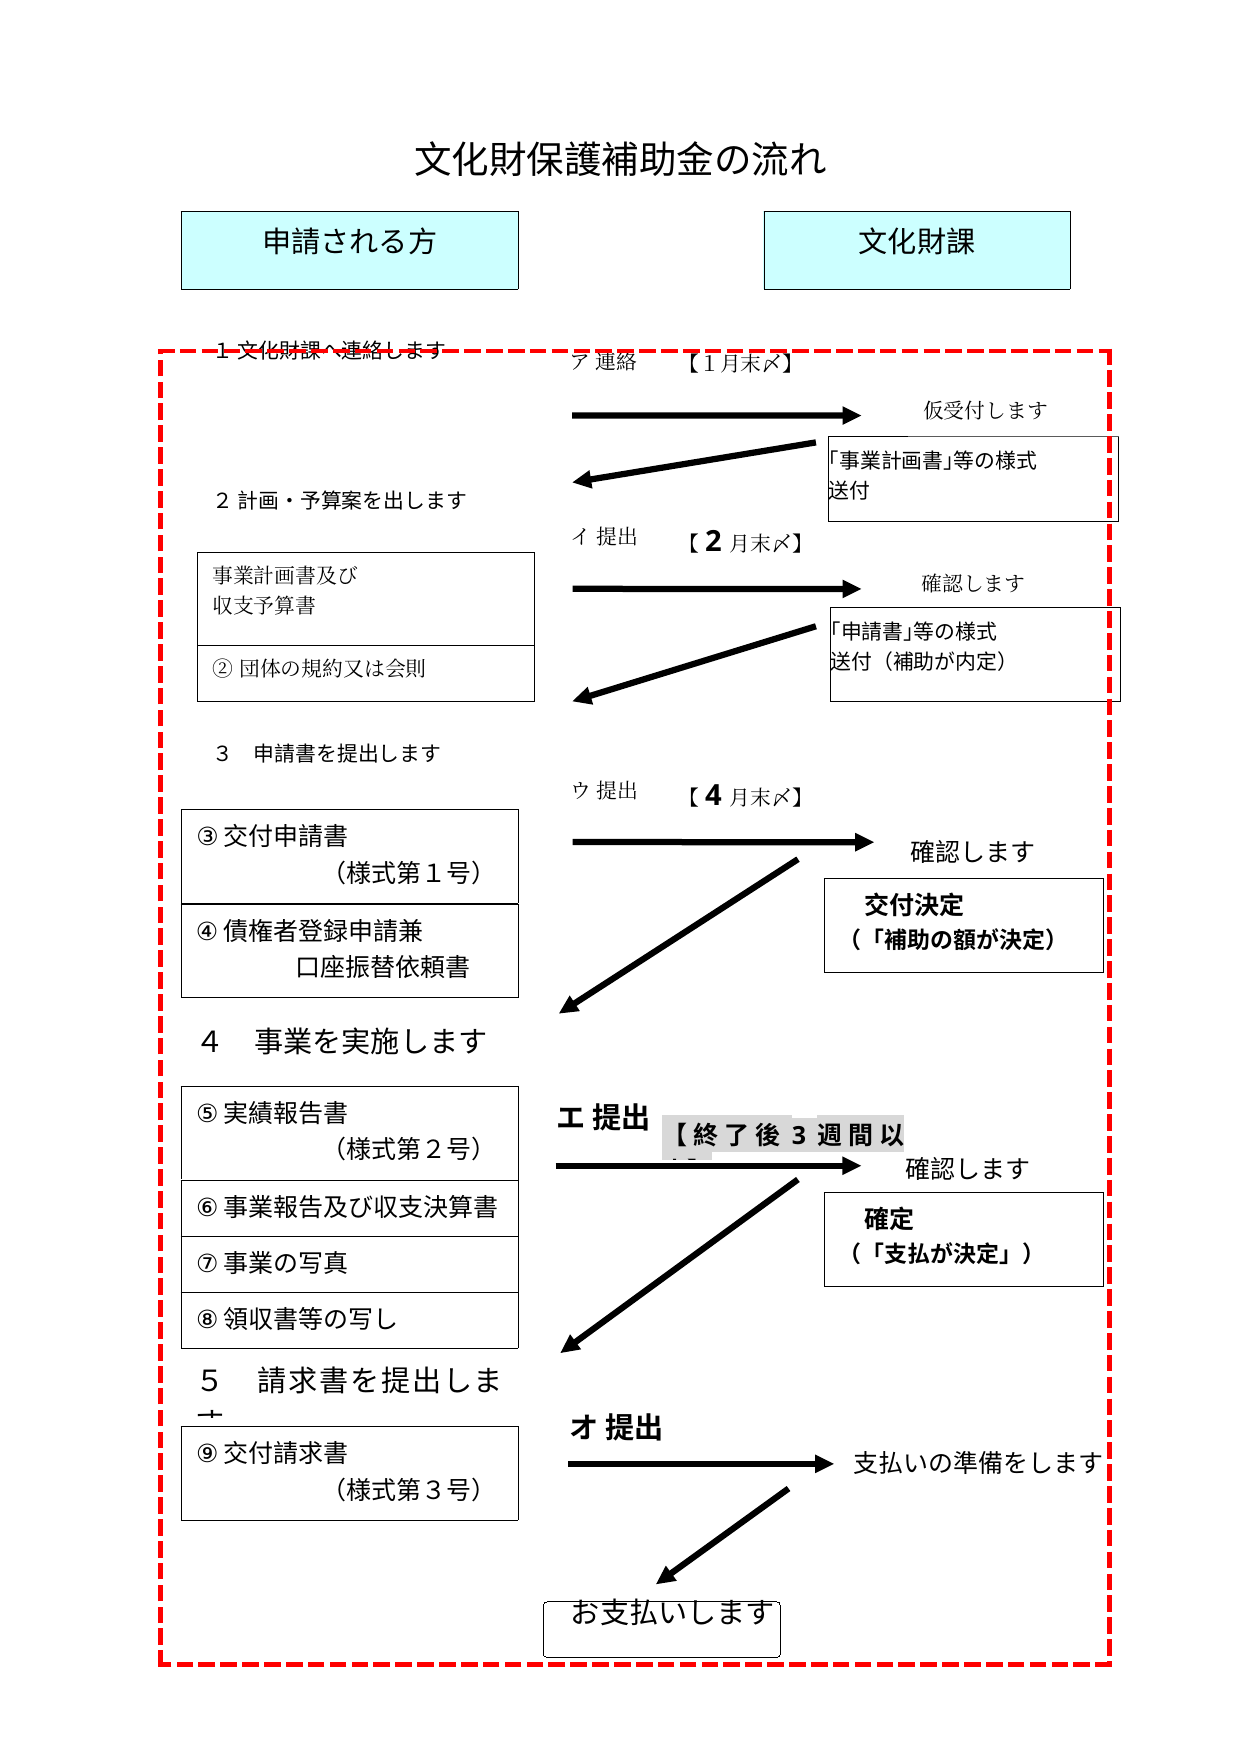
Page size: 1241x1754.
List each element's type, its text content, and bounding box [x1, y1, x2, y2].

text 文化財保護補助金の流れ [118, 120, 1122, 195]
